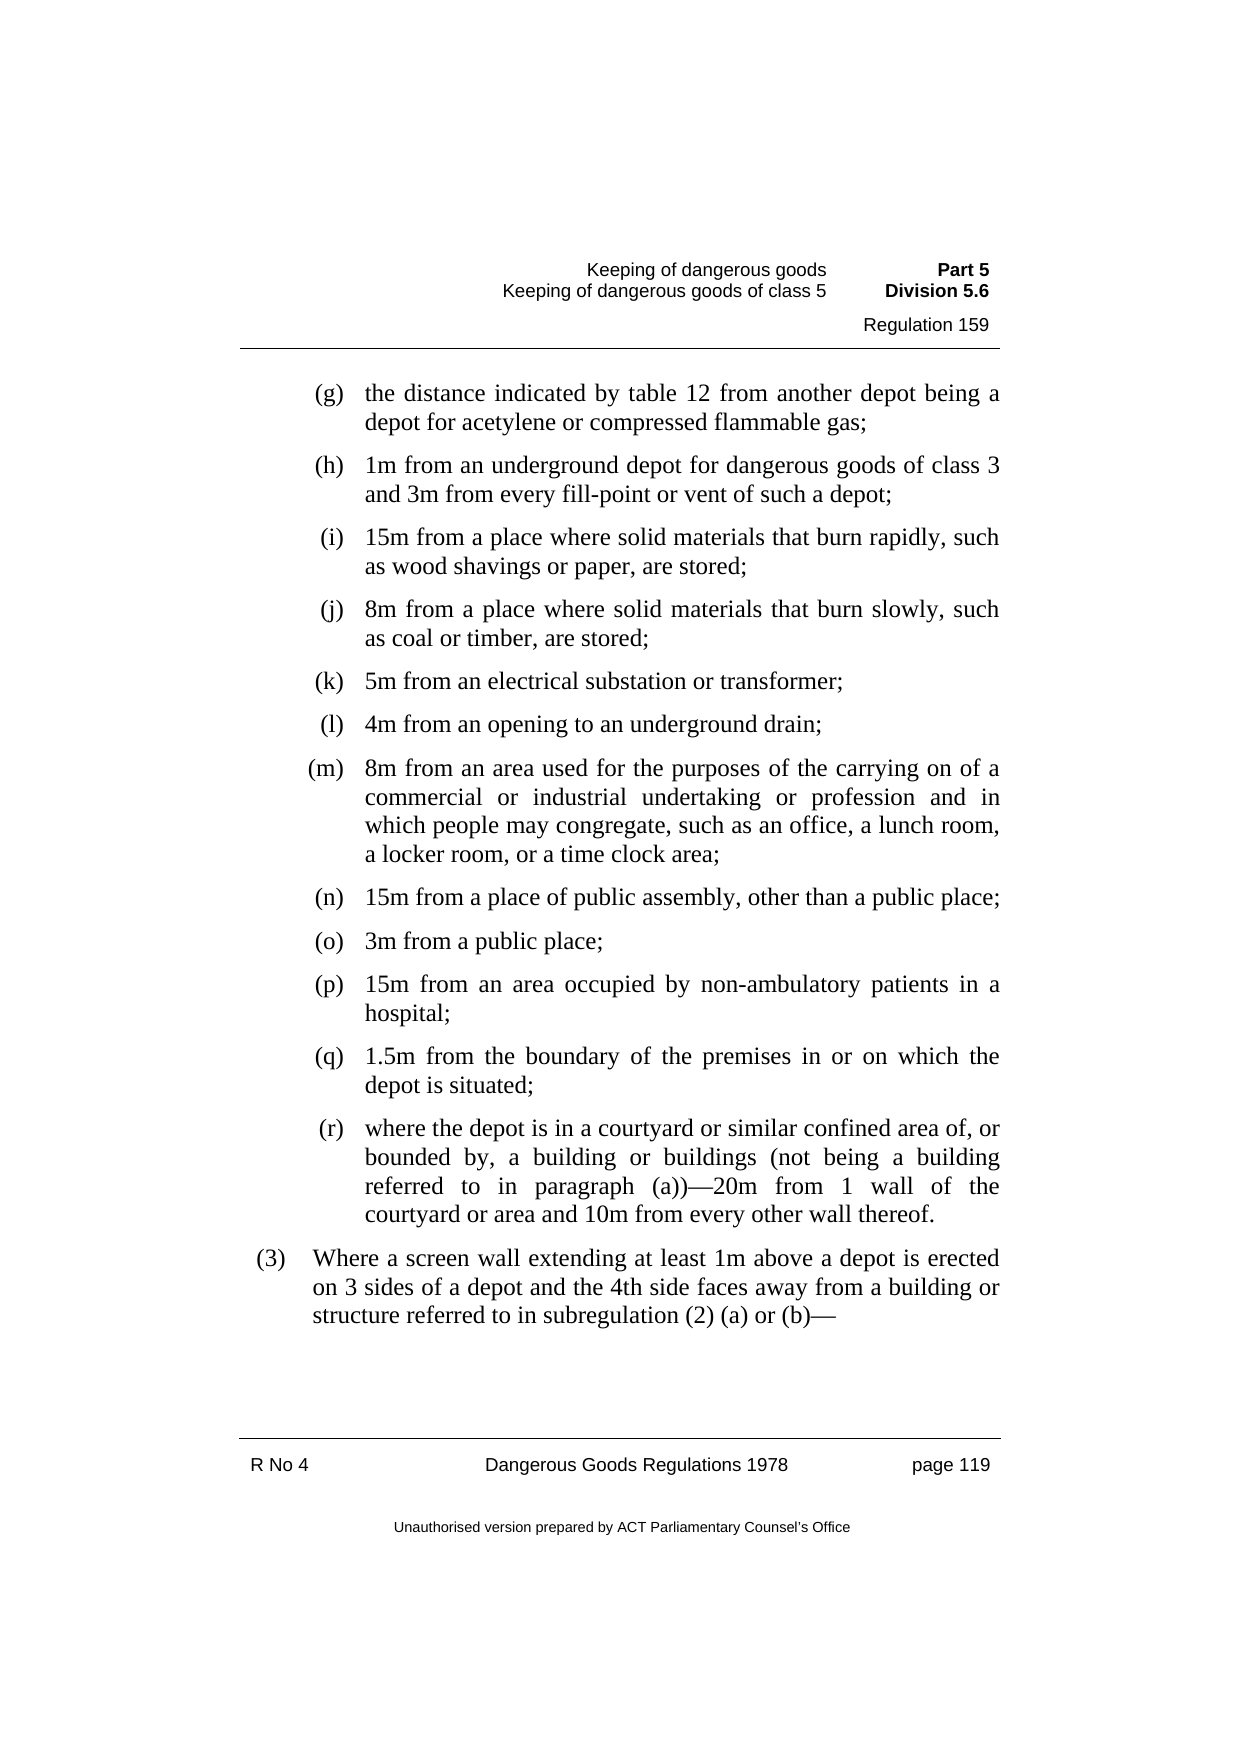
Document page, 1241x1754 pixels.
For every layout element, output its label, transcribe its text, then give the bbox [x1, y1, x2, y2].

text (o) 3m from a public place; [239, 926, 1001, 954]
text (h) 1m from an underground depot for dangerous goods of class 3 and 3m from every fill-point or vent of such a depot; [239, 450, 1001, 507]
text (l) 4m from an opening to an underground drain; [239, 709, 1001, 738]
text (g) the distance indicated by table 12 from another depot being a depot for acetylene or compressed flammable gas; [239, 378, 1001, 435]
text (j) 8m from a place where solid materials that burn slowly, such as coal or timber, are stored; [239, 594, 1001, 652]
text (p) 15m from an area occupied by non-ambulatory patients in a hospital; [239, 969, 1001, 1027]
text (m) 8m from an area used for the purposes of the carrying on of a commercial or industrial undertaking or profession and in which people may congregate, such as an office, a lunch room, a locker room, or a time clock area; [239, 753, 1001, 868]
text (n) 15m from a place of public assembly, other than a public place; [239, 882, 1001, 911]
text (r) where the depot is in a courtyard or similar confined area of, or bounded by, a building or buildings (not being a building referred to in paragraph (a))—20m from 1 wall of the courtyard or area and 10m from every other wall thereof. [239, 1113, 1001, 1228]
text (k) 5m from an electrical substation or transformer; [239, 666, 1001, 695]
text (3) Where a screen wall extending at least 1m above a depot is erected on 3 sides of a depot and the 4th side faces away from a building or structure referred to in subregulation (2) (a) or (b)— [239, 1243, 1001, 1329]
text (q) 1.5m from the boundary of the premises in or on which the depot is situated; [239, 1041, 1001, 1099]
text (i) 15m from a place where solid materials that burn rapidly, such as wood shavings or paper, are stored; [239, 522, 1001, 579]
